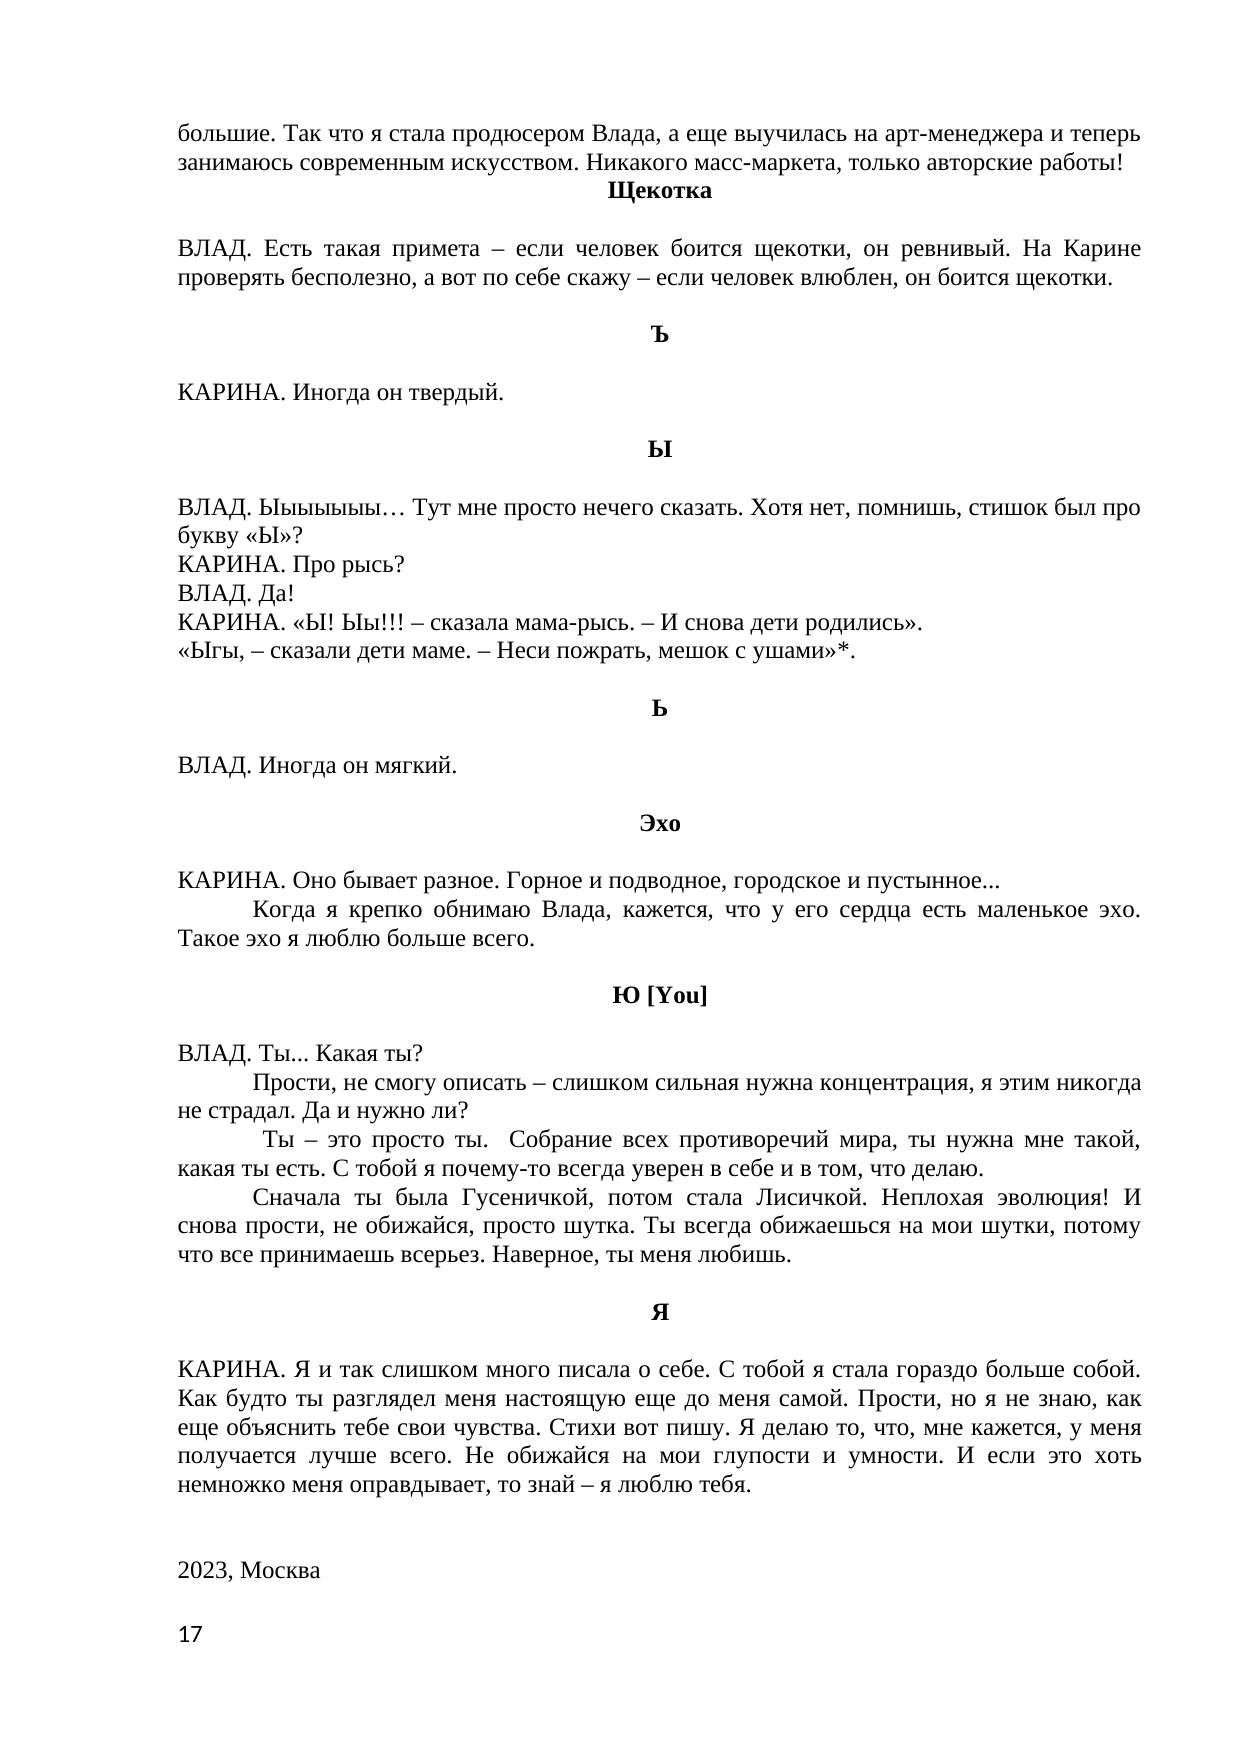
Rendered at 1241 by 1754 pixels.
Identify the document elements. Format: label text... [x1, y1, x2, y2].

text КАРИНА. «Ы! Ыы!!! – сказала мама-рысь. – И снова дети родились». «Ыгы, – сказали дети маме. – Неси пожрать, мешок с ушами»*. [177, 607, 1143, 664]
text ВЛАД. Иногда он мягкий. [177, 751, 1143, 779]
text ВЛАД. Ты... Какая ты? [177, 1038, 1143, 1067]
text КАРИНА. Про рысь? [177, 549, 1143, 578]
text Ъ [177, 319, 1143, 348]
text 2023, Москва [177, 1556, 1143, 1584]
text ВЛАД. Есть такая примета – если человек боится щекотки, он ревнивый. На Карине проверять бесполезно, а вот по себе скажу – если человек влюблен, он боится щекотки. [177, 233, 1143, 291]
text Ю [You] [177, 981, 1143, 1009]
text КАРИНА. Иногда он твердый. [177, 377, 1143, 406]
text Сначала ты была Гусеничкой, потом стала Лисичкой. Неплохая эволюция! И снова прости, не обижайся, просто шутка. Ты всегда обижаешься на мои шутки, потому что все принимаешь всерьез. Наверное, ты меня любишь. [177, 1182, 1143, 1268]
text ВЛАД. Ыыыыыыы… Тут мне просто нечего сказать. Хотя нет, помнишь, стишок был про букву «Ы»? [177, 492, 1143, 549]
text Я [177, 1297, 1143, 1326]
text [177, 118, 1143, 176]
text Эхо [177, 808, 1143, 837]
text КАРИНА. Оно бывает разное. Горное и подводное, городское и пустынное... [177, 866, 1143, 894]
text Ы [177, 434, 1143, 463]
text Прости, не смогу описать – слишком сильная нужна концентрация, я этим никогда не страдал. Да и нужно ли? [177, 1067, 1143, 1124]
text Ты – это просто ты. Собрание всех противоречий мира, ты нужна мне такой, какая ты есть. С тобой я почему-то всегда уверен в себе и в том, что делаю. [177, 1124, 1143, 1182]
text КАРИНА. Я и так слишком много писала о себе. С тобой я стала гораздо больше собой. Как будто ты разглядел меня настоящую еще до меня самой. Прости, но я не знаю, как еще объяснить тебе свои чувства. Стихи вот пишу. Я делаю то, что, мне кажется, у меня получается лучше всего. Не обижайся на мои глупости и умности. И если это хоть немножко меня оправдывает, то знай – я люблю тебя. [177, 1354, 1143, 1498]
text Щекотка [177, 176, 1143, 204]
text Когда я крепко обнимаю Влада, кажется, что у его сердца есть маленькое эхо. Такое эхо я люблю больше всего. [177, 894, 1143, 952]
text Ь [177, 693, 1143, 722]
text ВЛАД. Да! [177, 578, 1143, 607]
